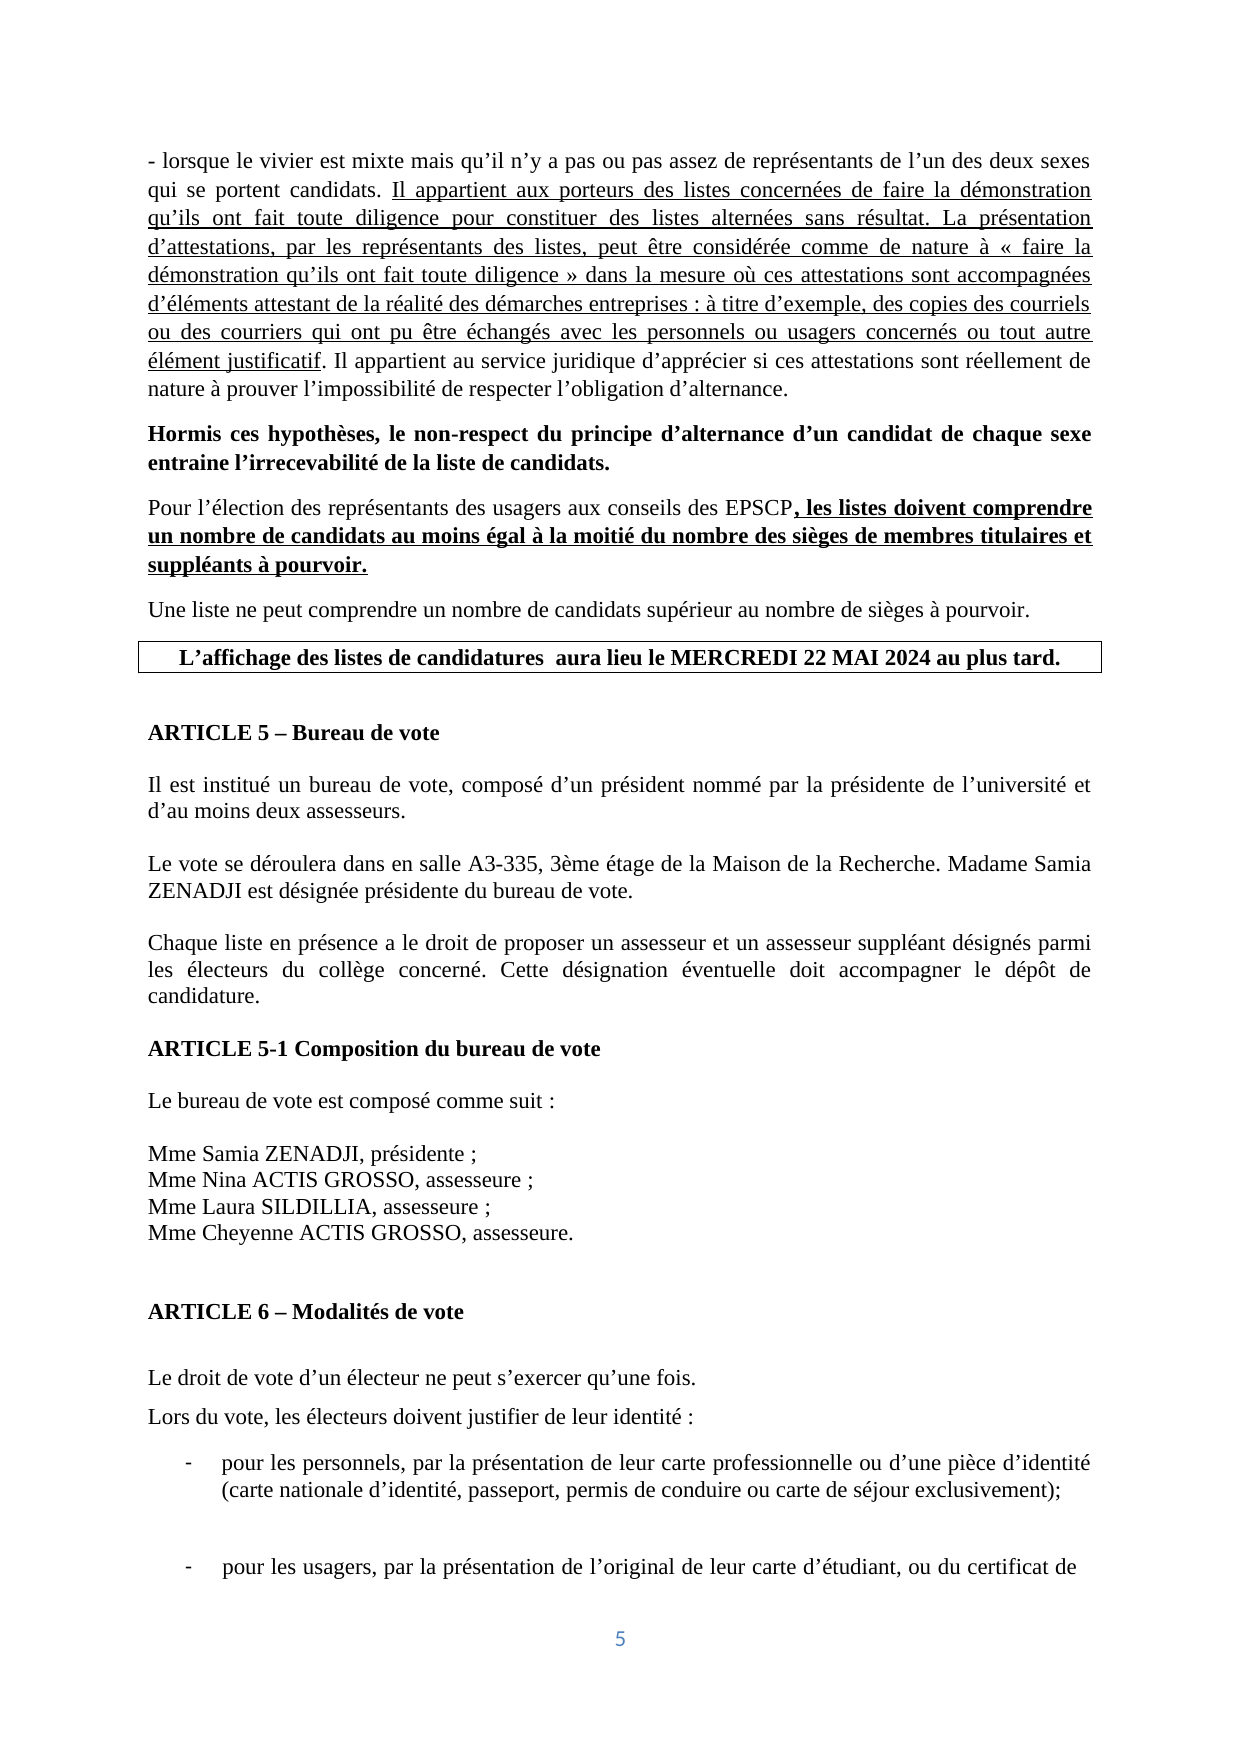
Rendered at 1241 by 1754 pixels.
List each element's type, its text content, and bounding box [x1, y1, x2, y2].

text Une liste ne peut comprendre un nombre de candidats supérieur au nombre de sièges à pourvoir. [148, 596, 1093, 622]
text ARTICLE 5 – Bureau de vote [148, 718, 1093, 745]
text Il est institué un bureau de vote, composé d’un président nommé par la présidente de l’université et d’au moins deux assesseurs. [148, 771, 1093, 824]
text Mme Cheyenne ACTIS GROSSO, assesseure. [148, 1219, 1093, 1246]
text - lorsque le vivier est mixte mais qu’il n’y a pas ou pas assez de représentants de l’un des deux sexes qui se portent candidats. Il appartient aux porteurs des listes concernées de faire la démonstration qu’ils ont fait toute diligence pour constituer des listes alternées sans résultat. La présentation d’attestations, par les représentants des listes, peut être considérée comme de nature à « faire la démonstration qu’ils ont fait toute diligence » dans la mesure où ces attestations sont accompagnées d’éléments attestant de la réalité des démarches entreprises : à titre d’exemple, des copies des courriels ou des courriers qui ont pu être échangés avec les personnels ou usagers concernés ou tout autre élément justificatif. Il appartient au service juridique d’apprécier si ces attestations sont réellement de nature à prouver l’impossibilité de respecter l’obligation d’alternance. [148, 342, 1093, 401]
text Le bureau de vote est composé comme suit : [148, 1087, 1093, 1114]
text L’affichage des listes de candidatures aura lieu le MERCREDI 22 MAI 2024 au plus tard. [139, 642, 1101, 672]
text Pour l’élection des représentants des usagers aux conseils des EPSCP, les listes doivent comprendre un nombre de candidats au moins égal à la moitié du nombre des sièges de membres titulaires et suppléants à pourvoir. [148, 546, 1093, 577]
text ARTICLE 5-1 Composition du bureau de vote [148, 1035, 1093, 1061]
text Mme Laura SILDILLIA, assesseure ; [148, 1193, 1093, 1219]
text Le droit de vote d’un électeur ne peut s’exercer qu’une fois. [148, 1364, 1093, 1390]
text Pour l’élection des représentants des usagers aux conseils des EPSCP, les listes doivent comprendre un nombre de candidats au moins égal à la moitié du nombre des sièges de membres titulaires et suppléants à pourvoir. [148, 494, 1093, 545]
text Lors du vote, les électeurs doivent justifier de leur identité : [148, 1403, 1093, 1429]
text Le vote se déroulera dans en salle A3-335, 3ème étage de la Maison de la Recherche. Madame Samia ZENADJI est désignée présidente du bureau de vote. [148, 850, 1093, 903]
text Hormis ces hypothèses, le non-respect du principe d’alternance d’un candidat de chaque sexe entraine l’irrecevabilité de la liste de candidats. [148, 420, 1093, 475]
text Mme Samia ZENADJI, présidente ; [148, 1140, 1093, 1167]
text ARTICLE 6 – Modalités de vote [148, 1298, 1093, 1325]
list pour les personnels, par la présentation de leur carte professionnelle ou d’une pièce d’identité (carte nationale d’identité, passeport, permis de conduire ou carte de séjour exclusivement); [185, 1448, 1093, 1503]
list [185, 1552, 1079, 1580]
text Chaque liste en présence a le droit de proposer un assesseur et un assesseur suppléant désignés parmi les électeurs du collège concerné. Cette désignation éventuelle doit accompagner le dépôt de candidature. [148, 929, 1093, 1008]
text Mme Nina ACTIS GROSSO, assesseure ; [148, 1167, 1093, 1193]
text - lorsque le vivier est mixte mais qu’il n’y a pas ou pas assez de représentants de l’un des deux sexes qui se portent candidats. Il appartient aux porteurs des listes concernées de faire la démonstration qu’ils ont fait toute diligence pour constituer des listes alternées sans résultat. La présentation d’attestations, par les représentants des listes, peut être considérée comme de nature à « faire la démonstration qu’ils ont fait toute diligence » dans la mesure où ces attestations sont accompagnées d’éléments attestant de la réalité des démarches entreprises : à titre d’exemple, des copies des courriels ou des courriers qui ont pu être échangés avec les personnels ou usagers concernés ou tout autre élément justificatif. Il appartient au service juridique d’apprécier si ces attestations sont réellement de nature à prouver l’impossibilité de respecter l’obligation d’alternance. [148, 257, 1093, 341]
text - lorsque le vivier est mixte mais qu’il n’y a pas ou pas assez de représentants de l’un des deux sexes qui se portent candidats. Il appartient aux porteurs des listes concernées de faire la démonstration qu’ils ont fait toute diligence pour constituer des listes alternées sans résultat. La présentation d’attestations, par les représentants des listes, peut être considérée comme de nature à « faire la démonstration qu’ils ont fait toute diligence » dans la mesure où ces attestations sont accompagnées d’éléments attestant de la réalité des démarches entreprises : à titre d’exemple, des copies des courriels ou des courriers qui ont pu être échangés avec les personnels ou usagers concernés ou tout autre élément justificatif. Il appartient au service juridique d’apprécier si ces attestations sont réellement de nature à prouver l’impossibilité de respecter l’obligation d’alternance. [148, 148, 1093, 227]
